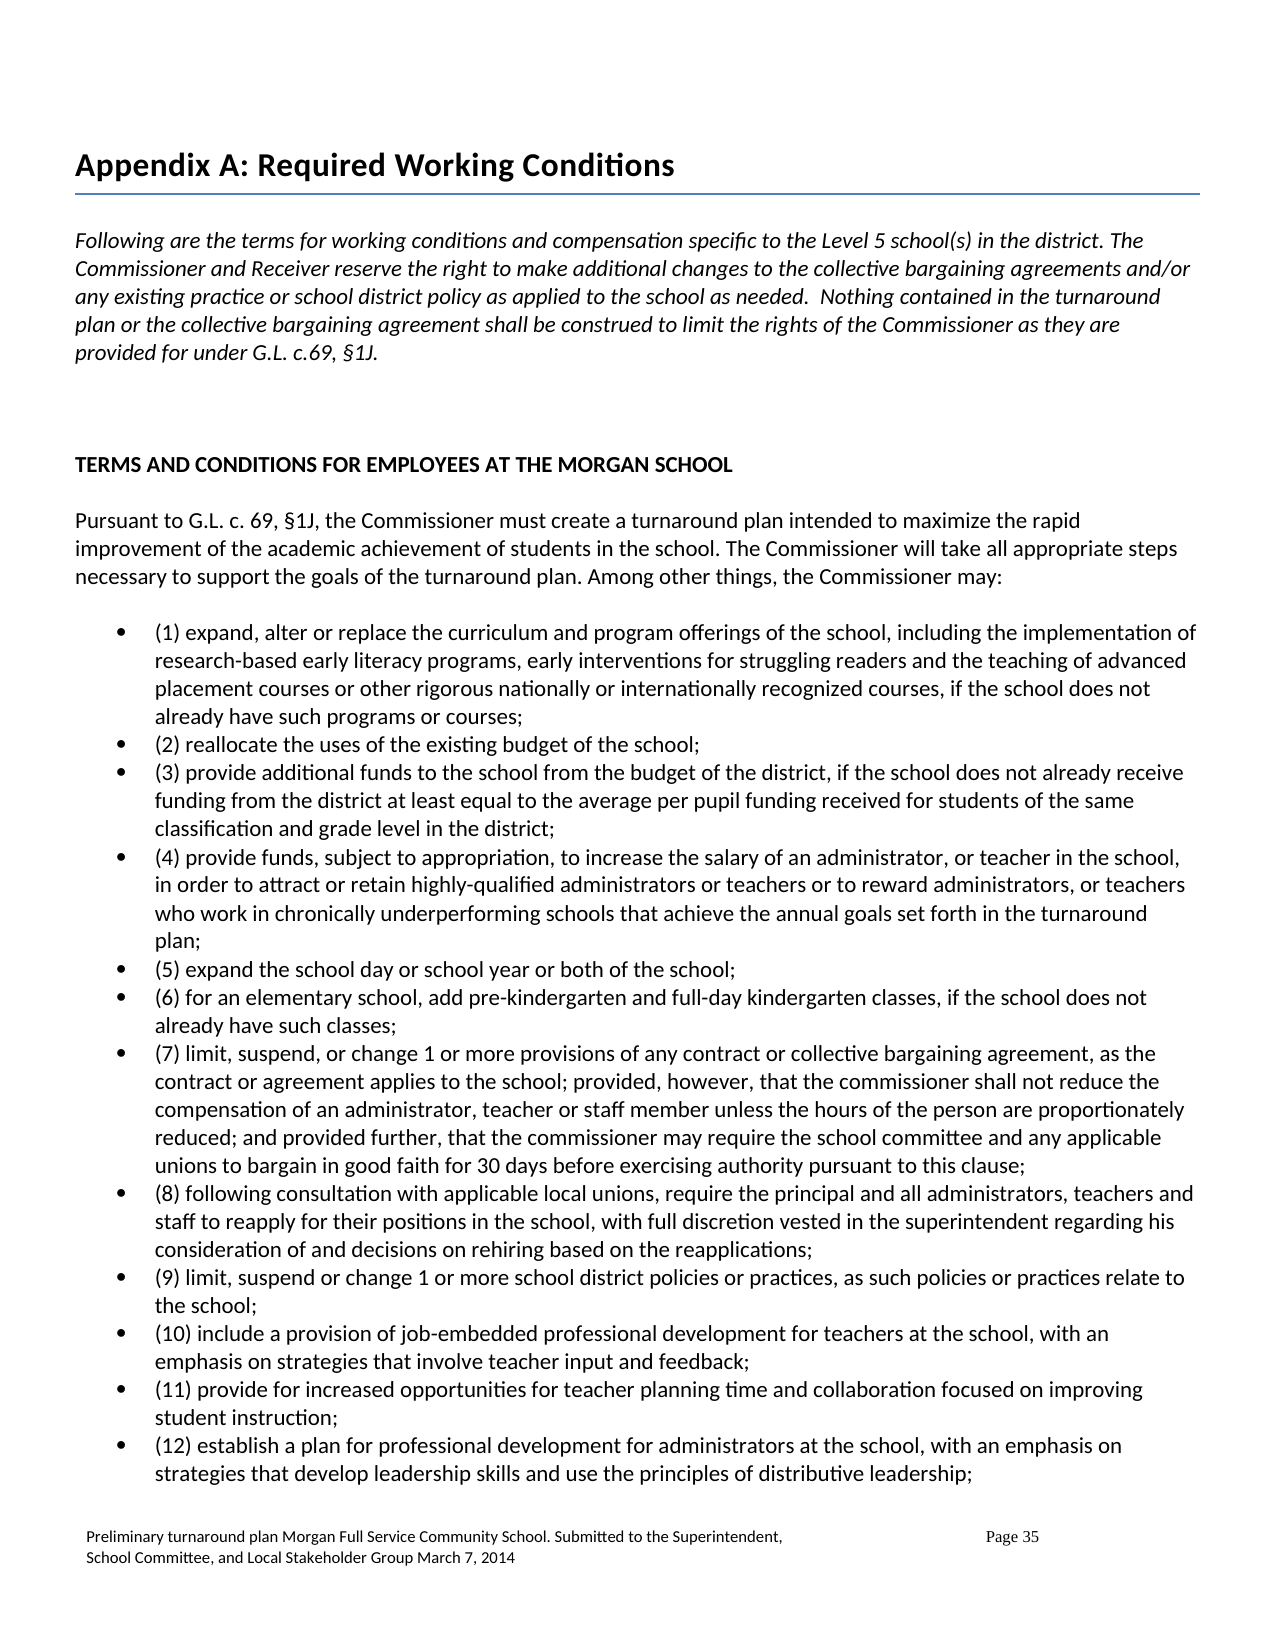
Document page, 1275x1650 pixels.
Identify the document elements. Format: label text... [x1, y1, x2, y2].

list (9) limit, suspend or change 1 or more school district policies or practices, as such policies or practices relate to the school; [117, 1263, 1200, 1319]
list (2) reallocate the uses of the existing budget of the school; [117, 731, 1200, 758]
list (6) for an elementary school, add pre-kindergarten and full-day kindergarten classes, if the school does not already have such classes; [117, 983, 1200, 1039]
list (5) expand the school day or school year or both of the school; [117, 955, 1200, 983]
title Appendix A: Required Working Conditions [75, 144, 1200, 193]
text TERMS AND CONDITIONS FOR EMPLOYEES AT THE MORGAN SCHOOL [75, 450, 1200, 478]
list (7) limit, suspend, or change 1 or more provisions of any contract or collective bargaining agreement, as the contract or agreement applies to the school; provided, however, that the commissioner shall not reduce the compensation of an administrator, teacher or staff member unless the hours of the person are proportionately reduced; and provided further, that the commissioner may require the school committee and any applicable unions to bargain in good faith for 30 days before exercising authority pursuant to this clause; [117, 1039, 1200, 1179]
list (10) include a provision of job-embedded professional development for teachers at the school, with an emphasis on strategies that involve teacher input and feedback; [117, 1319, 1200, 1375]
list (11) provide for increased opportunities for teacher planning time and collaboration focused on improving student instruction; [117, 1375, 1200, 1431]
list (12) establish a plan for professional development for administrators at the school, with an emphasis on strategies that develop leadership skills and use the principles of distributive leadership; [117, 1431, 1200, 1487]
list (8) following consultation with applicable local unions, require the principal and all administrators, teachers and staff to reapply for their positions in the school, with full discretion vested in the superintendent regarding his consideration of and decisions on rehiring based on the reapplications; [117, 1179, 1200, 1263]
list (3) provide additional funds to the school from the budget of the district, if the school does not already receive funding from the district at least equal to the average per pupil funding received for students of the same classification and grade level in the district; [117, 758, 1200, 843]
text Pursuant to G.L. c. 69, §1J, the Commissioner must create a turnaround plan intended to maximize the rapid improvement of the academic achievement of students in the school. The Commissioner will take all appropriate steps necessary to support the goals of the turnaround plan. Among other things, the Commissioner may: [75, 506, 1200, 590]
text Following are the terms for working conditions and compensation specific to the Level 5 school(s) in the district. The Commissioner and Receiver reserve the right to make additional changes to the collective bargaining agreements and/or any existing practice or school district policy as applied to the school as needed. Nothing contained in the turnaround plan or the collective bargaining agreement shall be construed to limit the rights of the Commissioner as they are provided for under G.L. c.69, §1J. [75, 226, 1200, 366]
list (4) provide funds, subject to appropriation, to increase the salary of an administrator, or teacher in the school, in order to attract or retain highly-qualified administrators or teachers or to reward administrators, or teachers who work in chronically underperforming schools that achieve the annual goals set forth in the turnaround plan; [117, 843, 1200, 955]
list (1) expand, alter or replace the curriculum and program offerings of the school, including the implementation of research-based early literacy programs, early interventions for struggling readers and the teaching of advanced placement courses or other rigorous nationally or internationally recognized courses, if the school does not already have such programs or courses; [117, 618, 1200, 731]
